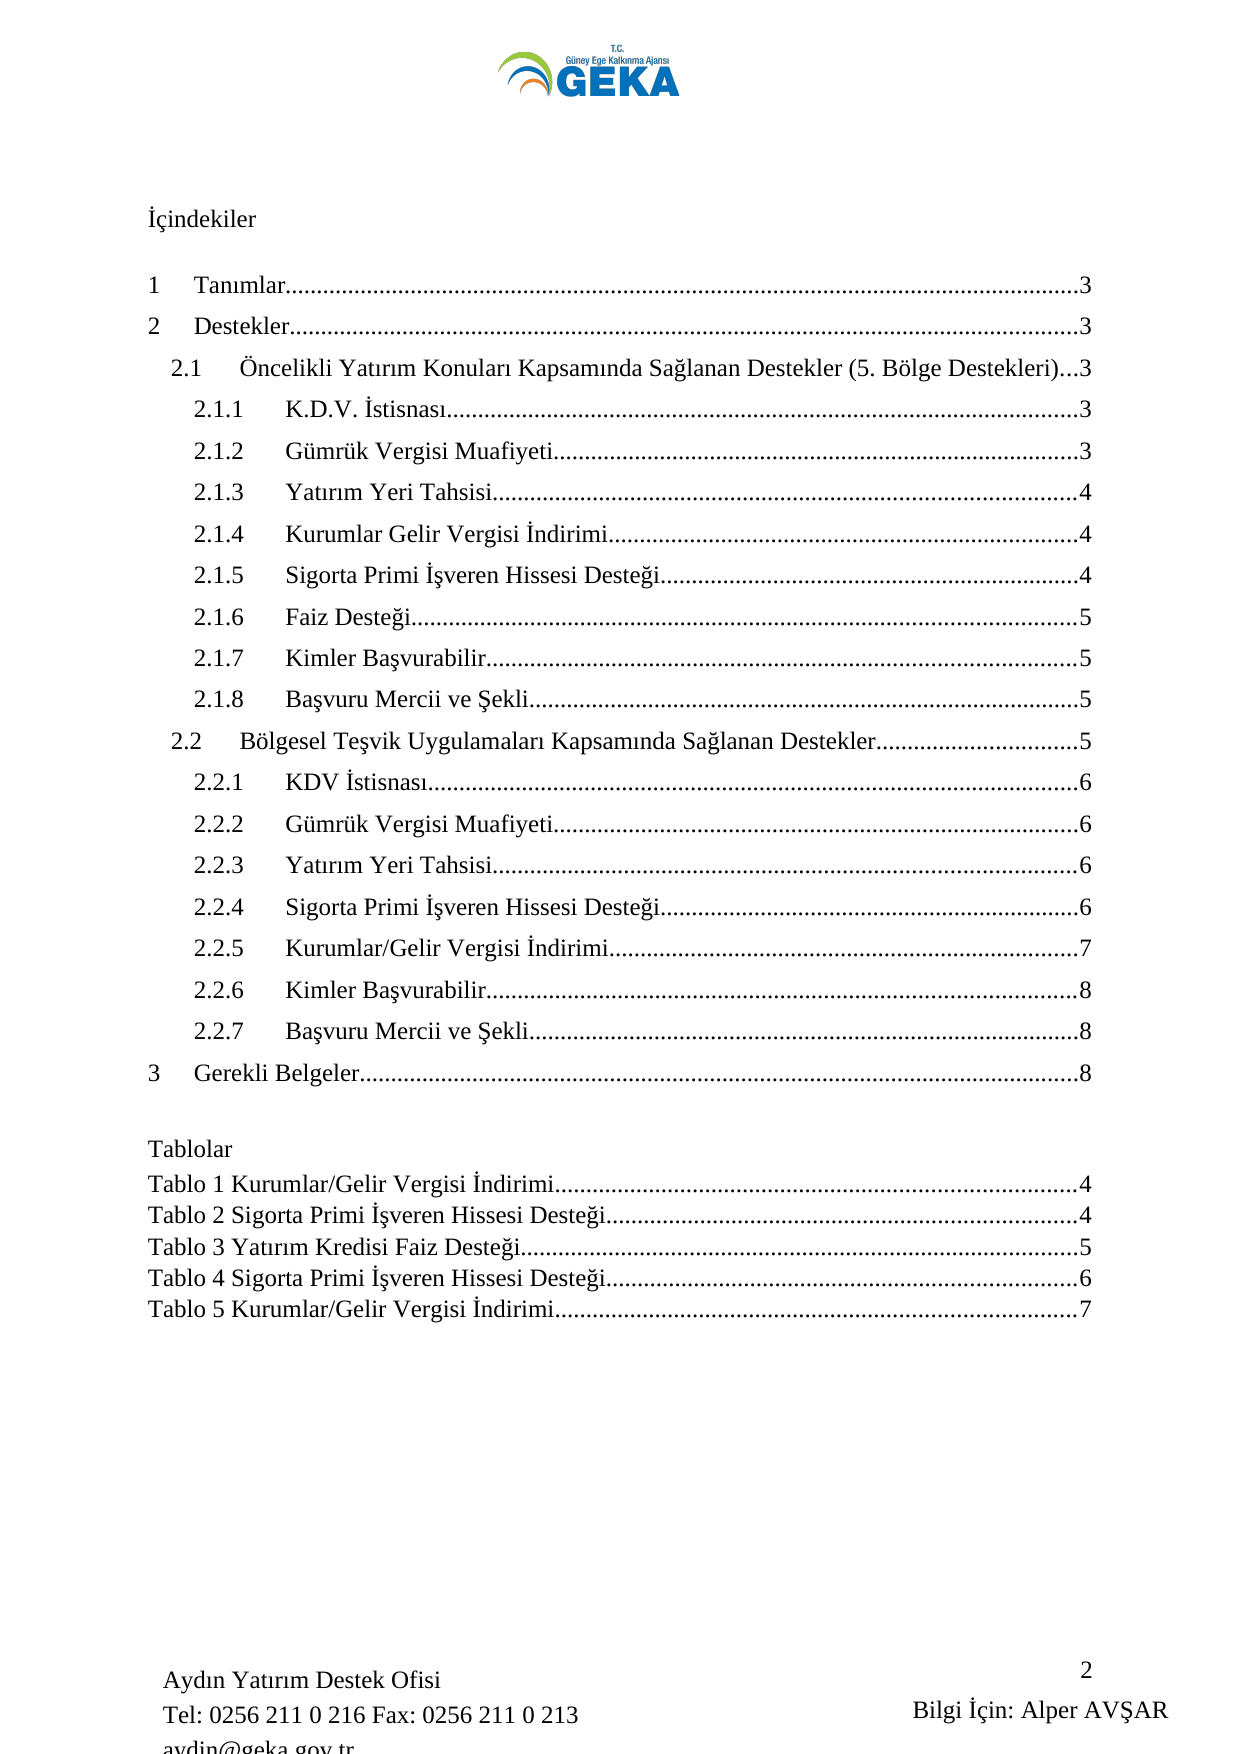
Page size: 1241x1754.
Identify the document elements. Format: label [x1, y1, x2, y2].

picture [493, 25, 690, 124]
